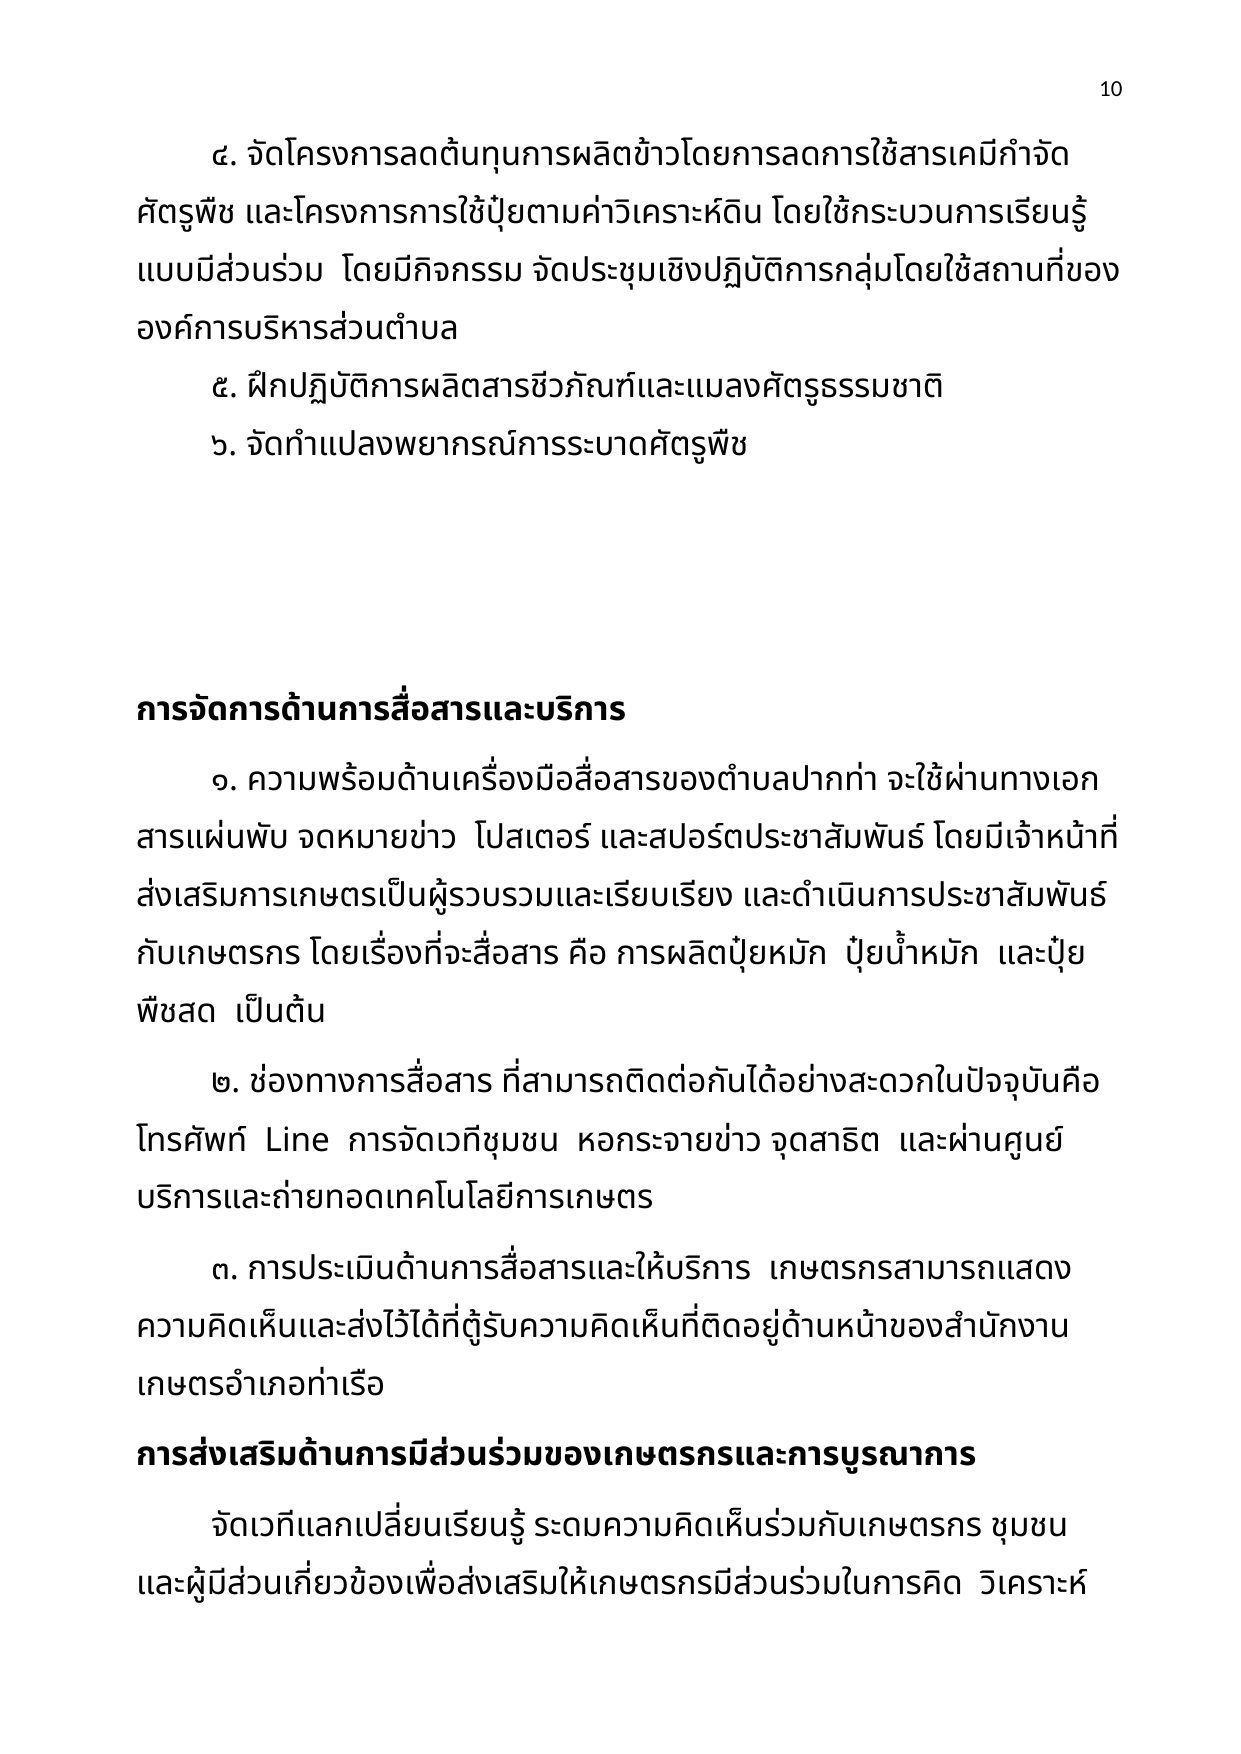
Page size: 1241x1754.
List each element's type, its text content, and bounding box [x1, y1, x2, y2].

text ๒. ช่องทางการสื่อสาร ที่สามารถติดต่อกันได้อย่างสะดวกในปัจจุบันคือ โทรศัพท์ Line การจัดเวทีชุมชน หอกระจายข่าว จุดสาธิต และผ่านศูนย์บริการและถ่ายทอดเทคโนโลยีการเกษตร [136, 1057, 1122, 1224]
text ๖. จัดทำแปลงพยากรณ์การระบาดศัตรูพืช [136, 420, 1122, 471]
text การจัดการด้านการสื่อสารและบริการ [136, 684, 1122, 735]
text ๓. การประเมินด้านการสื่อสารและให้บริการ เกษตรกรสามารถแสดงความคิดเห็นและส่งไว้ได้ที่ตู้รับความคิดเห็นที่ติดอยู่ด้านหน้าของสำนักงานเกษตรอำเภอท่าเรือ [136, 1244, 1122, 1410]
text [136, 1501, 1122, 1609]
text ๕. ฝึกปฏิบัติการผลิตสารชีวภัณฑ์และแมลงศัตรูธรรมชาติ [136, 362, 1122, 412]
text ๑. ความพร้อมด้านเครื่องมือสื่อสารของตำบลปากท่า จะใช้ผ่านทางเอกสารแผ่นพับ จดหมายข่าว โปสเตอร์ และสปอร์ตประชาสัมพันธ์ โดยมีเจ้าหน้าที่ส่งเสริมการเกษตรเป็นผู้รวบรวมและเรียบเรียง และดำเนินการประชาสัมพันธ์กับเกษตรกร โดยเรื่องที่จะสื่อสาร คือ การผลิตปุ๋ยหมัก ปุ๋ยน้ำหมัก และปุ๋ยพืชสด เป็นต้น [136, 755, 1122, 1037]
text ๔. จัดโครงการลดต้นทุนการผลิตข้าวโดยการลดการใช้สารเคมีกำจัดศัตรูพืช และโครงการการใช้ปุ๋ยตามค่าวิเคราะห์ดิน โดยใช้กระบวนการเรียนรู้แบบมีส่วนร่วม โดยมีกิจกรรม จัดประชุมเชิงปฏิบัติการกลุ่มโดยใช้สถานที่ขององค์การบริหารส่วนตำบล [136, 130, 1122, 354]
text การส่งเสริมด้านการมีส่วนร่วมของเกษตรกรและการบูรณาการ [136, 1430, 1122, 1481]
